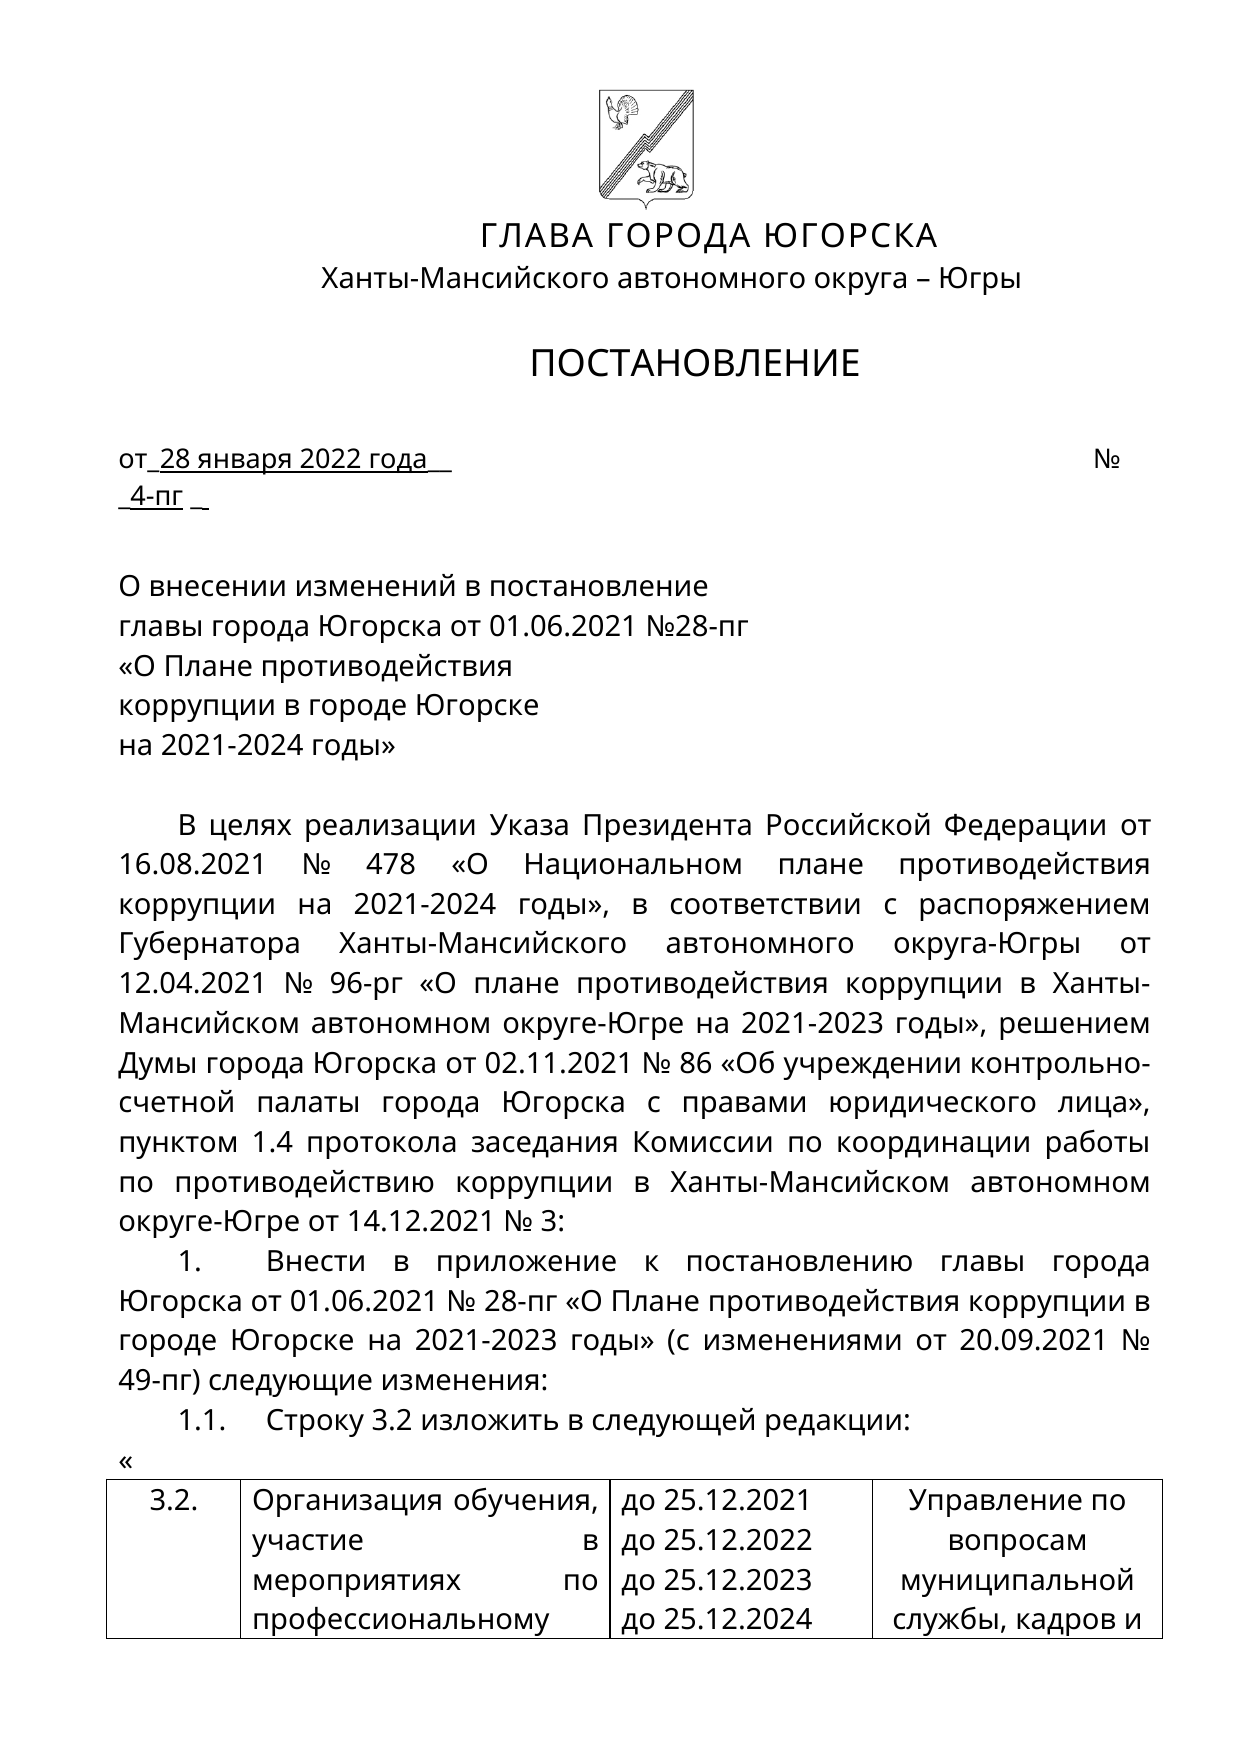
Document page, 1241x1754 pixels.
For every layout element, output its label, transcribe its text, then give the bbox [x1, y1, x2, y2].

list Строку 3.2 изложить в следующей редакции: [118, 1399, 1152, 1439]
subtitle Ханты-Мансийского автономного округа – Югры [163, 257, 1152, 297]
subtitle ГЛАВА ГОРОДА ЮГОРСКА [223, 212, 1152, 257]
list Внести в приложение к постановлению главы города Югорска от 01.06.2021 № 28-пг «О Плане противодействия коррупции в городе Югорске на 2021-2023 годы» (с изменениями от 20.09.2021 № 49-пг) следующие изменения: [118, 1240, 1152, 1399]
text « [118, 1439, 1152, 1478]
text главы города Югорска от 01.06.2021 №28-пг [118, 605, 1152, 645]
text «О Плане противодействия [118, 645, 1152, 685]
text В целях реализации Указа Президента Российской Федерации от 16.08.2021 № 478 «О Национальном плане противодействия коррупции на 2021-2024 годы», в соответствии с распоряжением Губернатора Ханты-Мансийского автономного округа-Югры от 12.04.2021 № 96-рг «О плане противодействия коррупции в Ханты-Мансийском автономном округе-Югре на 2021-2023 годы», решением Думы города Югорска от 02.11.2021 № 86 «Об учреждении контрольно-счетной палаты города Югорска с правами юридического лица», пунктом 1.4 протокола заседания Комиссии по координации работы по противодействию коррупции в Ханты-Мансийском автономном округе-Югре от 14.12.2021 № 3: [118, 804, 1152, 1240]
table_header 3.2. [107, 1480, 240, 1638]
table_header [873, 1480, 1162, 1638]
text коррупции в городе Югорске [118, 685, 1152, 724]
text на 2021-2024 годы» [118, 724, 1152, 764]
subtitle ПОСТАНОВЛЕНИЕ [118, 336, 1152, 387]
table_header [241, 1480, 609, 1638]
text О внесении изменений в постановление [118, 566, 1152, 605]
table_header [611, 1480, 872, 1638]
text от_28 января 2022 года__ № _4-пг _ [118, 440, 1152, 513]
picture [598, 88, 695, 212]
